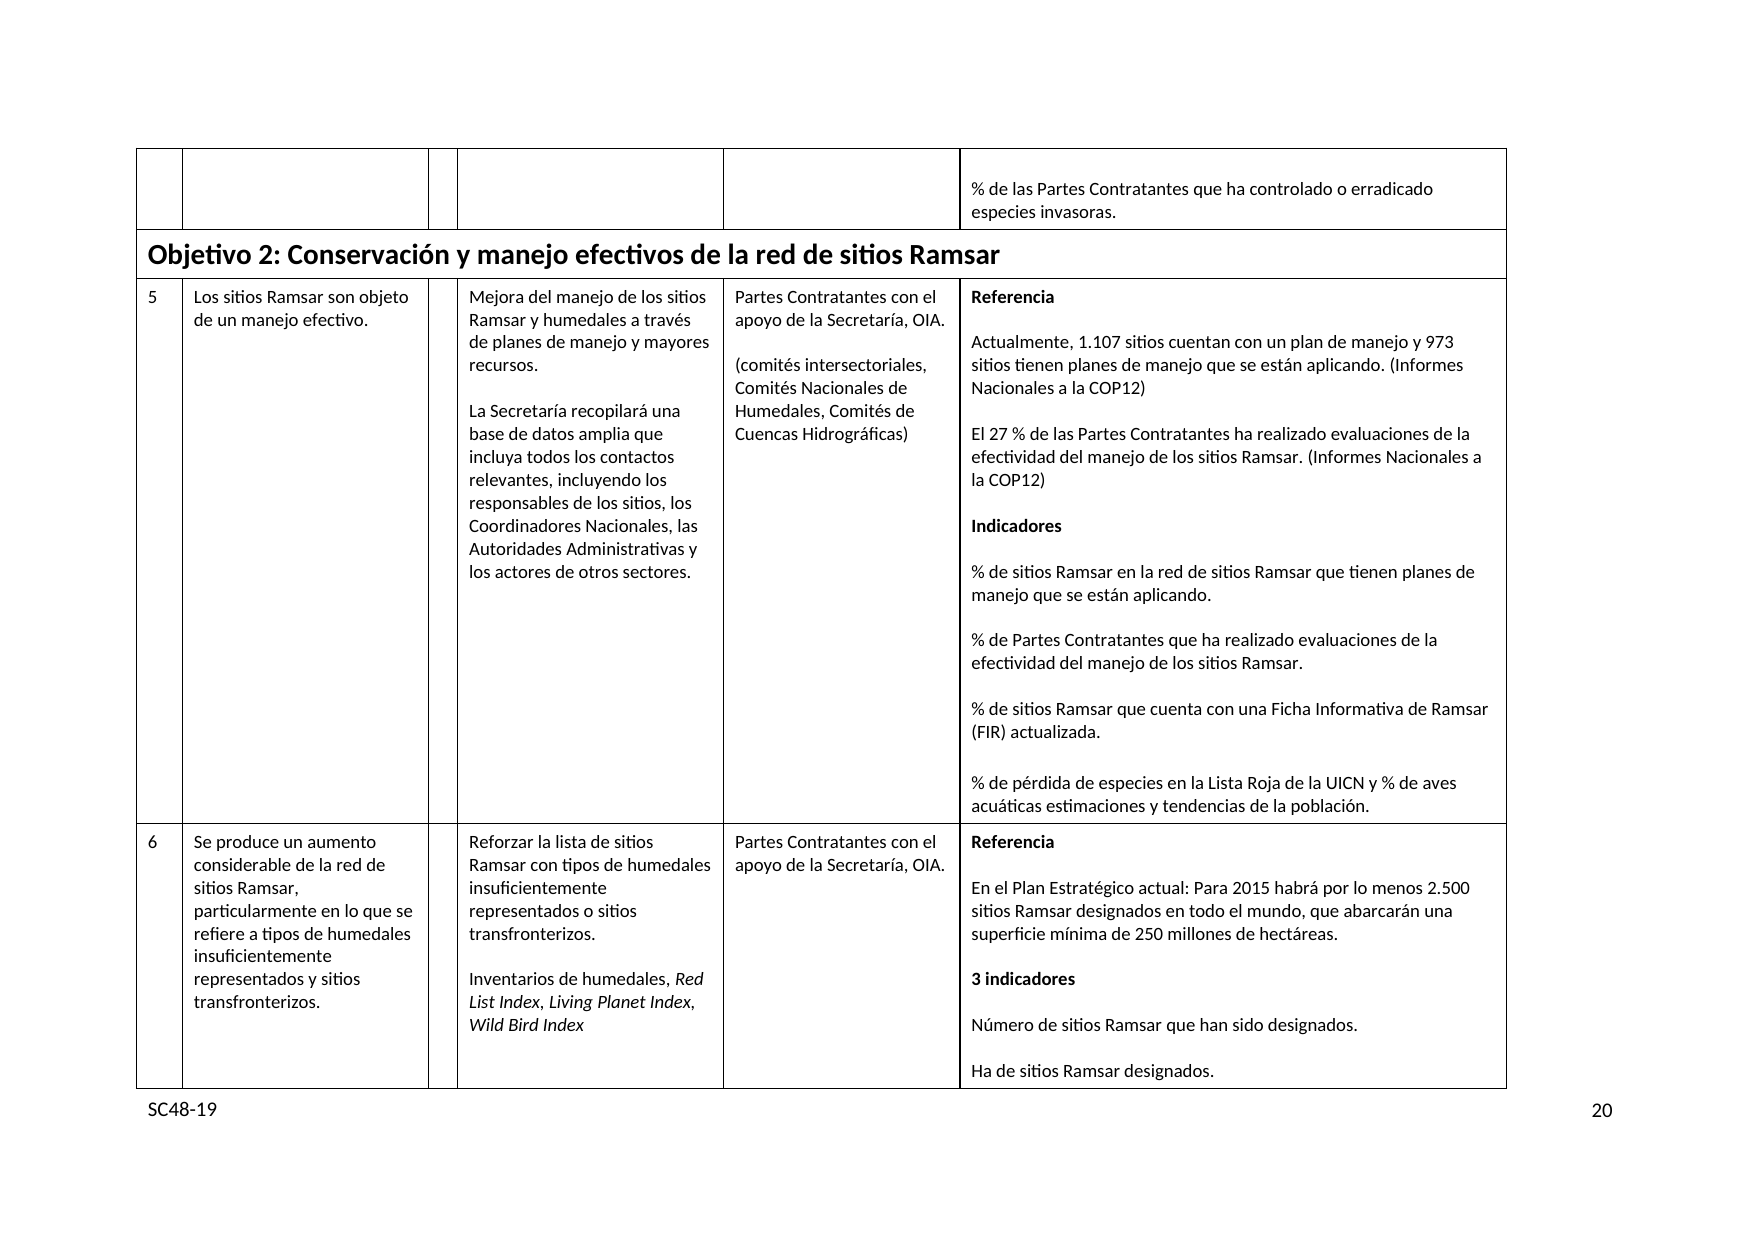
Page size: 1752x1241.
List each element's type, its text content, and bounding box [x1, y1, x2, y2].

table_cell 4 [137, 149, 182, 229]
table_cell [724, 824, 959, 1088]
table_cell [458, 149, 723, 229]
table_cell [183, 149, 428, 229]
table_cell [429, 279, 457, 823]
table_cell Mejora del manejo de los sitios Ramsar y humedales a través de planes de manejo y mayores recursos. La Secretaría recopilará una base de datos amplia que incluya todos los contactos relevantes, incluyendo los responsables de los sitios, los Coordinadores Nacionales, las Autoridades Administrativas y los actores de otros sectores. [458, 279, 723, 823]
table_cell Referencia Actualmente, 1.107 sitios cuentan con un plan de manejo y 973 sitios tienen planes de manejo que se están aplicando. (Informes Nacionales a la COP12) El 27 % de las Partes Contratantes ha realizado evaluaciones de la efectividad del manejo de los sitios Ramsar. (Informes Nacionales a la COP12) Indicadores % de sitios Ramsar en la red de sitios Ramsar que tienen planes de manejo que se están aplicando. % de Partes Contratantes que ha realizado evaluaciones de la efectividad del manejo de los sitios Ramsar. % de sitios Ramsar que cuenta con una Ficha Informativa de Ramsar (FIR) actualizada. % de pérdida de especies en la Lista Roja de la UICN y % de aves acuáticas estimaciones y tendencias de la población. [961, 279, 1506, 823]
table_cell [724, 149, 959, 229]
table_cell [429, 824, 457, 1088]
table_cell Los sitios Ramsar son objeto de un manejo efectivo. [183, 279, 428, 823]
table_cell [961, 824, 1506, 1088]
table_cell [961, 149, 1506, 229]
table_cell 5 [137, 279, 182, 823]
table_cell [183, 824, 428, 1088]
table_cell [429, 149, 457, 229]
table_cell 6 [137, 824, 182, 1088]
table_cell Partes Contratantes con el apoyo de la Secretaría, OIA. (comités intersectoriales, Comités Nacionales de Humedales, Comités de Cuencas Hidrográficas) [724, 279, 959, 823]
table_cell Objetivo 2: Conservación y manejo efectivos de la red de sitios Ramsar [137, 230, 1506, 278]
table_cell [458, 824, 723, 1088]
